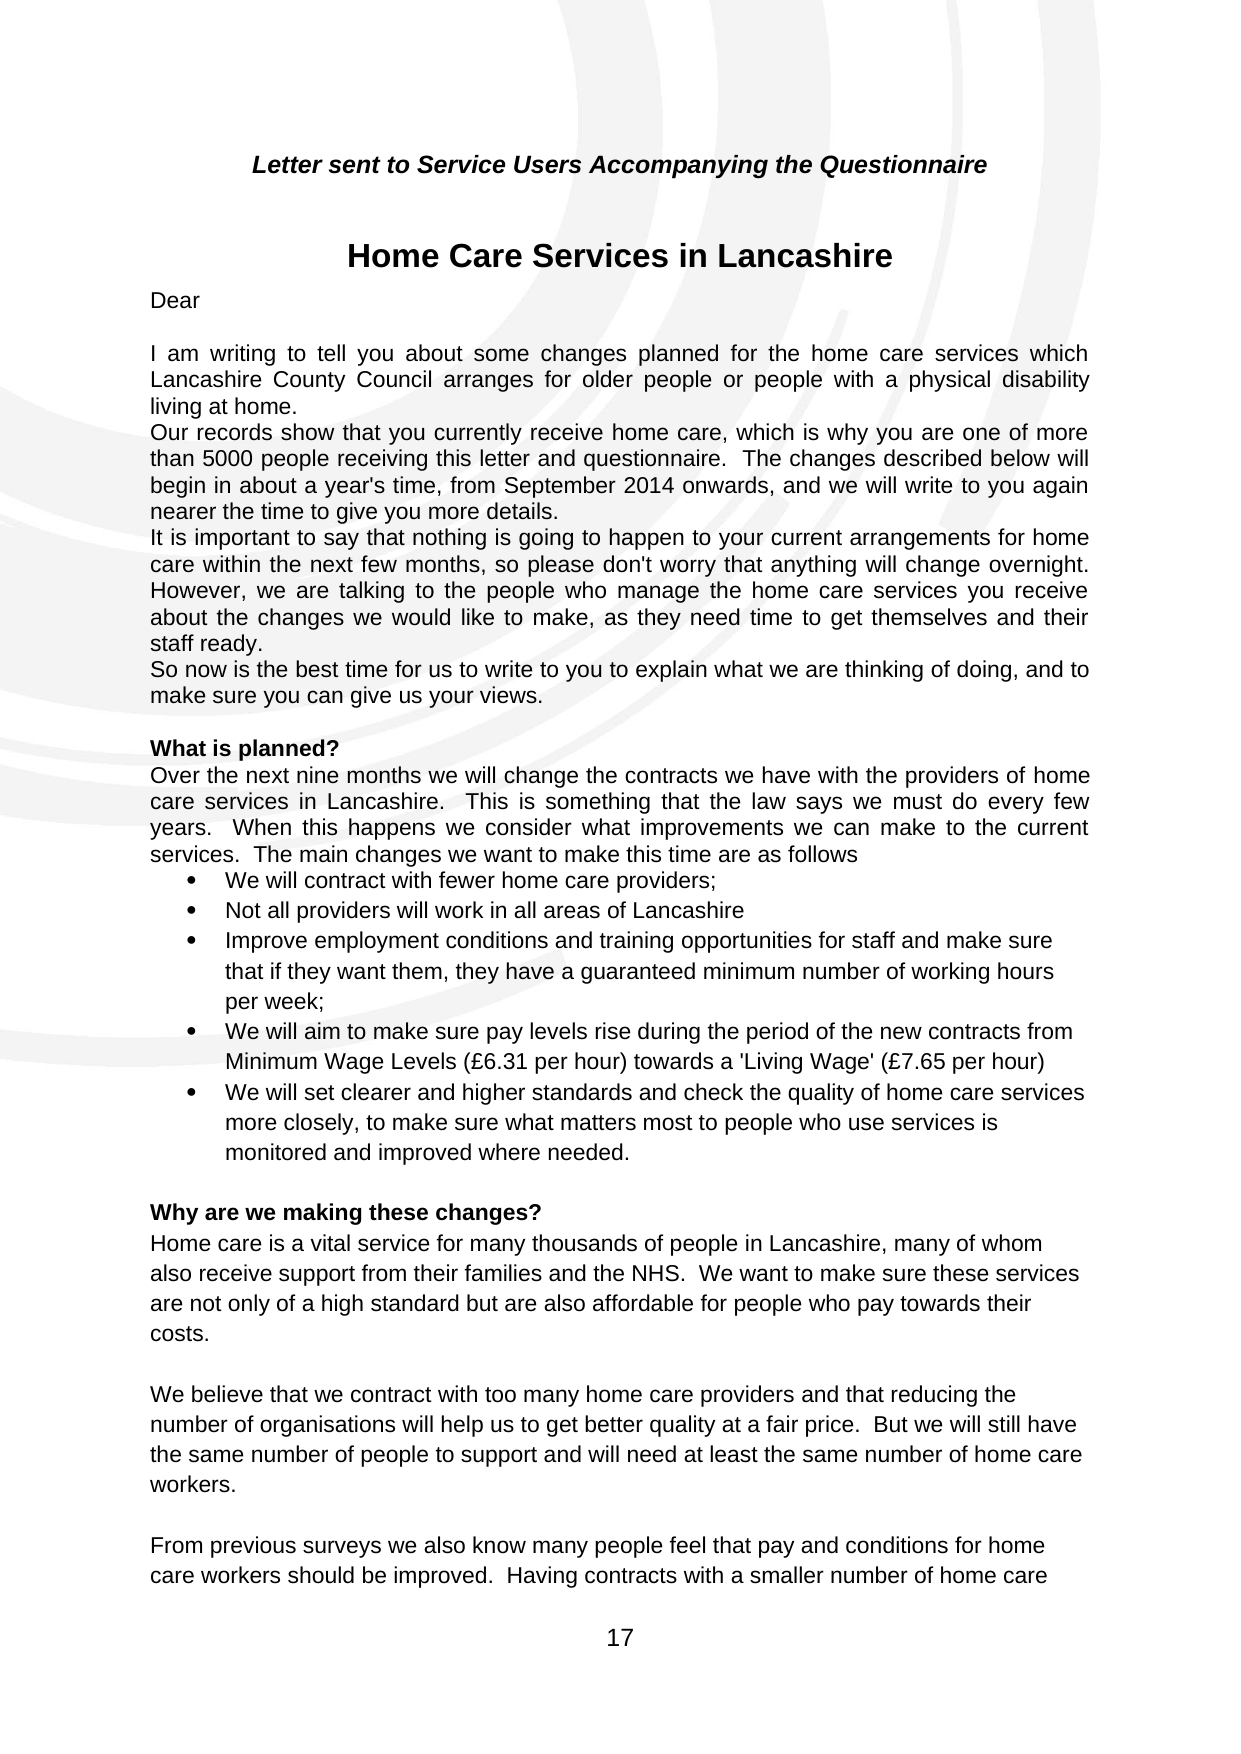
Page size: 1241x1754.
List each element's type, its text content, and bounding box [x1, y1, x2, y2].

list Home care is a vital service for many thousands of people in Lancashire, many of whom also receive support from their families and the NHS. We want to make sure these services are not only of a high standard but are also affordable for people who pay towards their costs. [150, 1229, 1090, 1346]
text It is important to say that nothing is going to happen to your current arrangements for home care within the next few months, so please don't worry that anything will change overnight. However, we are talking to the people who manage the home care services you receive about the changes we would like to make, as they need time to get themselves and their staff ready. [150, 524, 1090, 656]
picture [0, 0, 1241, 1754]
text What is planned? [150, 735, 1090, 762]
text I am writing to tell you about some changes planned for the home care services which Lancashire County Council arranges for older people or people with a physical disability living at home. [150, 340, 1090, 419]
list We will contract with fewer home care providers; [187, 867, 1090, 893]
text Dear [150, 287, 1090, 313]
text Letter sent to Service Users Accompanying the Questionnaire [150, 150, 1090, 179]
text Home Care Services in Lancashire [150, 236, 1090, 275]
list We will aim to make sure pay levels rise during the period of the new contracts from Minimum Wage Levels (£6.31 per hour) towards a 'Living Wage' (£7.65 per hour) [187, 1018, 1090, 1074]
list Why are we making these changes? [150, 1199, 1090, 1226]
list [150, 1532, 1090, 1588]
text Our records show that you currently receive home care, which is why you are one of more than 5000 people receiving this letter and questionnaire. The changes described below will begin in about a year's time, from September 2014 onwards, and we will write to you again nearer the time to give you more details. [150, 419, 1090, 524]
text So now is the best time for us to write to you to explain what we are thinking of doing, and to make sure you can give us your views. [150, 656, 1090, 709]
text Over the next nine months we will change the contracts we have with the providers of home care services in Lancashire. This is something that the law says we must do every few years. When this happens we consider what improvements we can make to the current services. The main changes we want to make this time are as follows [150, 762, 1090, 867]
list Not all providers will work in all areas of Lancashire [187, 897, 1090, 923]
list Improve employment conditions and training opportunities for staff and make sure that if they want them, they have a guaranteed minimum number of working hours per week; [187, 927, 1090, 1014]
list We will set clearer and higher standards and check the quality of home care services more closely, to make sure what matters most to people who use services is monitored and improved where needed. [187, 1078, 1090, 1165]
list We believe that we contract with too many home care providers and that reducing the number of organisations will help us to get better quality at a fair price. But we will still have the same number of people to support and will need at least the same number of home care workers. [150, 1381, 1090, 1497]
